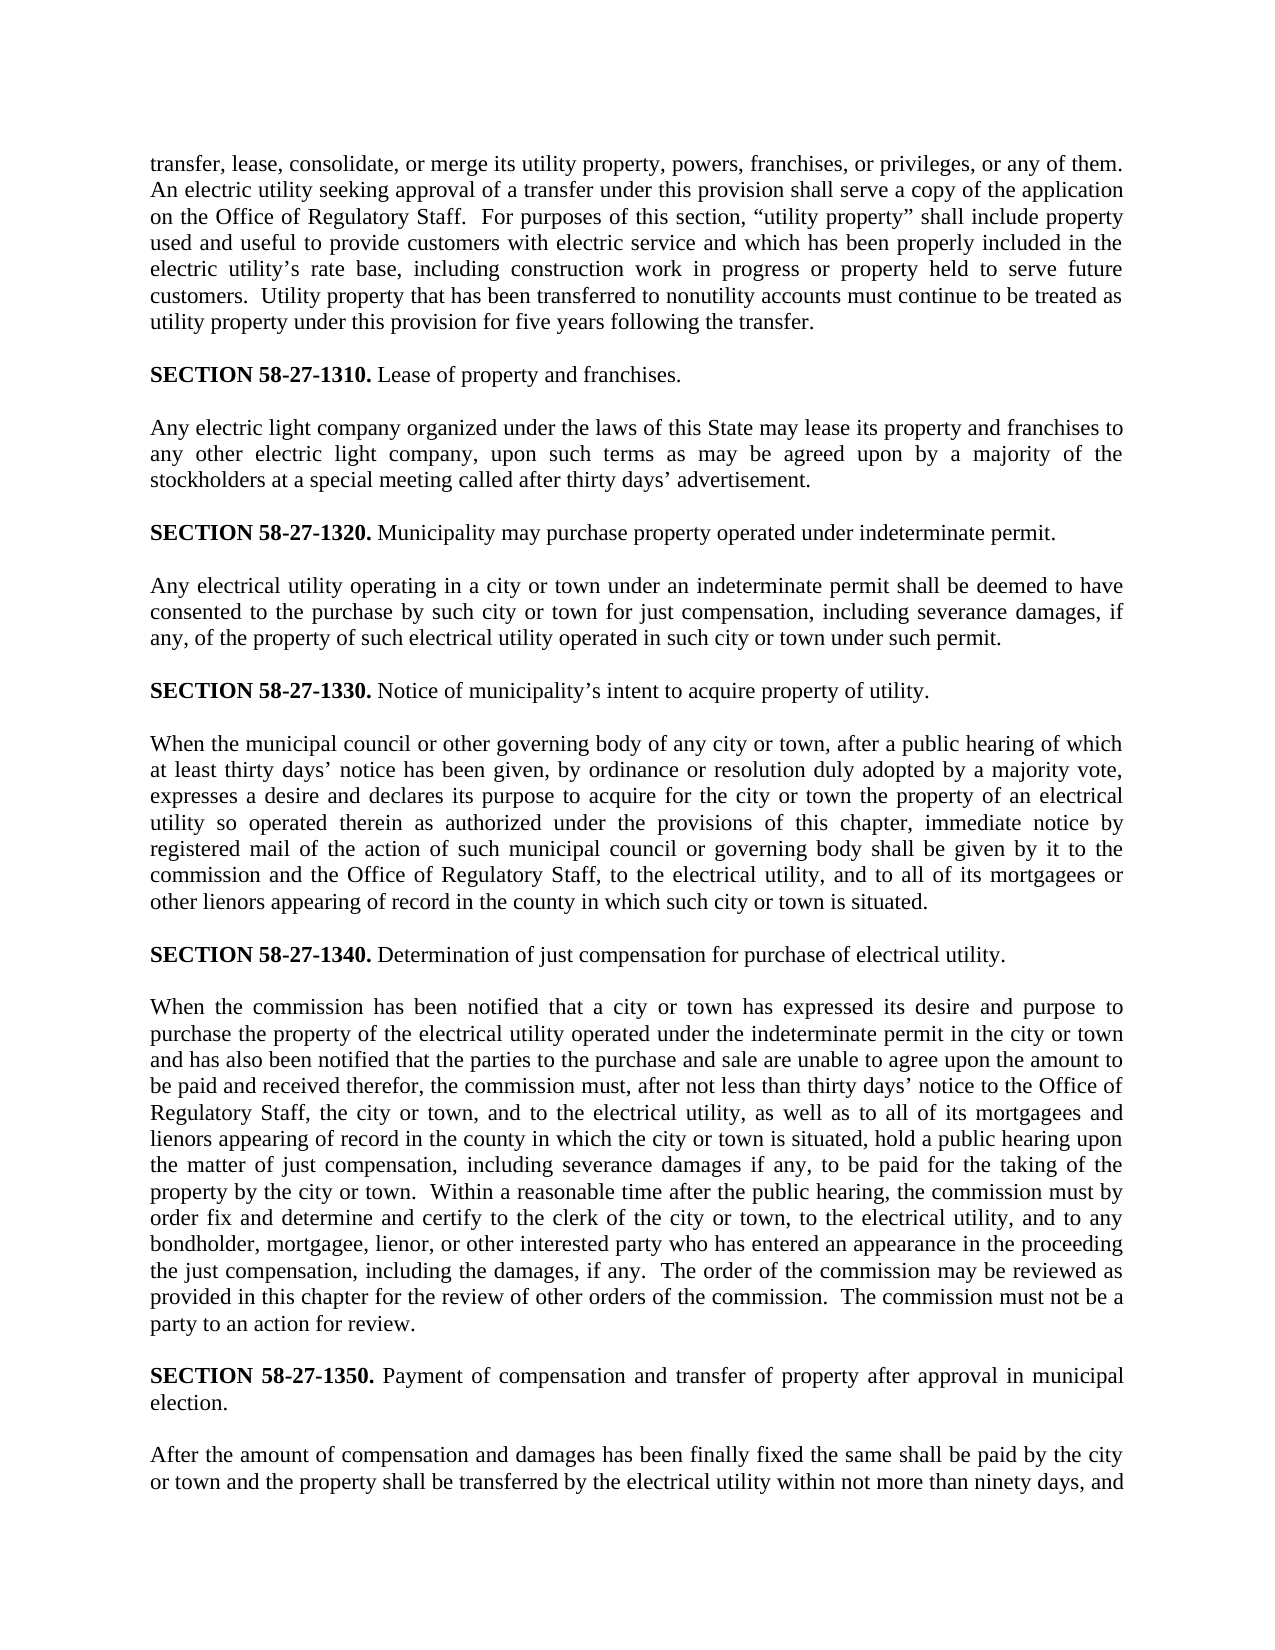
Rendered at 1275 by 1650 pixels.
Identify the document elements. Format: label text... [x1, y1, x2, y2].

text When the commission has been notified that a city or town has expressed its desire and purpose to purchase the property of the electrical utility operated under the indeterminate permit in the city or town and has also been notified that the parties to the purchase and sale are unable to agree upon the amount to be paid and received therefor, the commission must, after not less than thirty days’ notice to the Office of Regulatory Staff, the city or town, and to the electrical utility, as well as to all of its mortgagees and lienors appearing of record in the county in which the city or town is situated, hold a public hearing upon the matter of just compensation, including severance damages if any, to be paid for the taking of the property by the city or town. Within a reasonable time after the public hearing, the commission must by order fix and determine and certify to the clerk of the city or town, to the electrical utility, and to any bondholder, mortgagee, lienor, or other interested party who has entered an appearance in the proceeding the just compensation, including the damages, if any. The order of the commission may be reviewed as provided in this chapter for the review of other orders of the commission. The commission must not be a party to an action for review. [150, 993, 1125, 1336]
text SECTION 58-27-1310. Lease of property and franchises. [150, 361, 1125, 387]
text SECTION 58-27-1320. Municipality may purchase property operated under indeterminate permit. [150, 519, 1125, 545]
text SECTION 58-27-1330. Notice of municipality’s intent to acquire property of utility. [150, 677, 1125, 703]
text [150, 1441, 1125, 1494]
text Any electric light company organized under the laws of this State may lease its property and franchises to any other electric light company, upon such terms as may be agreed upon by a majority of the stockholders at a special meeting called after thirty days’ advertisement. [150, 413, 1125, 493]
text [150, 150, 1125, 334]
text Any electrical utility operating in a city or town under an indeterminate permit shall be deemed to have consented to the purchase by such city or town for just compensation, including severance damages, if any, of the property of such electrical utility operated in such city or town under such permit. [150, 572, 1125, 651]
text When the municipal council or other governing body of any city or town, after a public hearing of which at least thirty days’ notice has been given, by ordinance or resolution duly adopted by a majority vote, expresses a desire and declares its purpose to acquire for the city or town the property of an electrical utility so operated therein as authorized under the provisions of this chapter, immediate notice by registered mail of the action of such municipal council or governing body shall be given by it to the commission and the Office of Regulatory Staff, to the electrical utility, and to all of its mortgagees or other lienors appearing of record in the county in which such city or town is situated. [150, 730, 1125, 914]
text SECTION 58-27-1350. Payment of compensation and transfer of property after approval in municipal election. [150, 1362, 1125, 1415]
text SECTION 58-27-1340. Determination of just compensation for purchase of electrical utility. [150, 941, 1125, 967]
